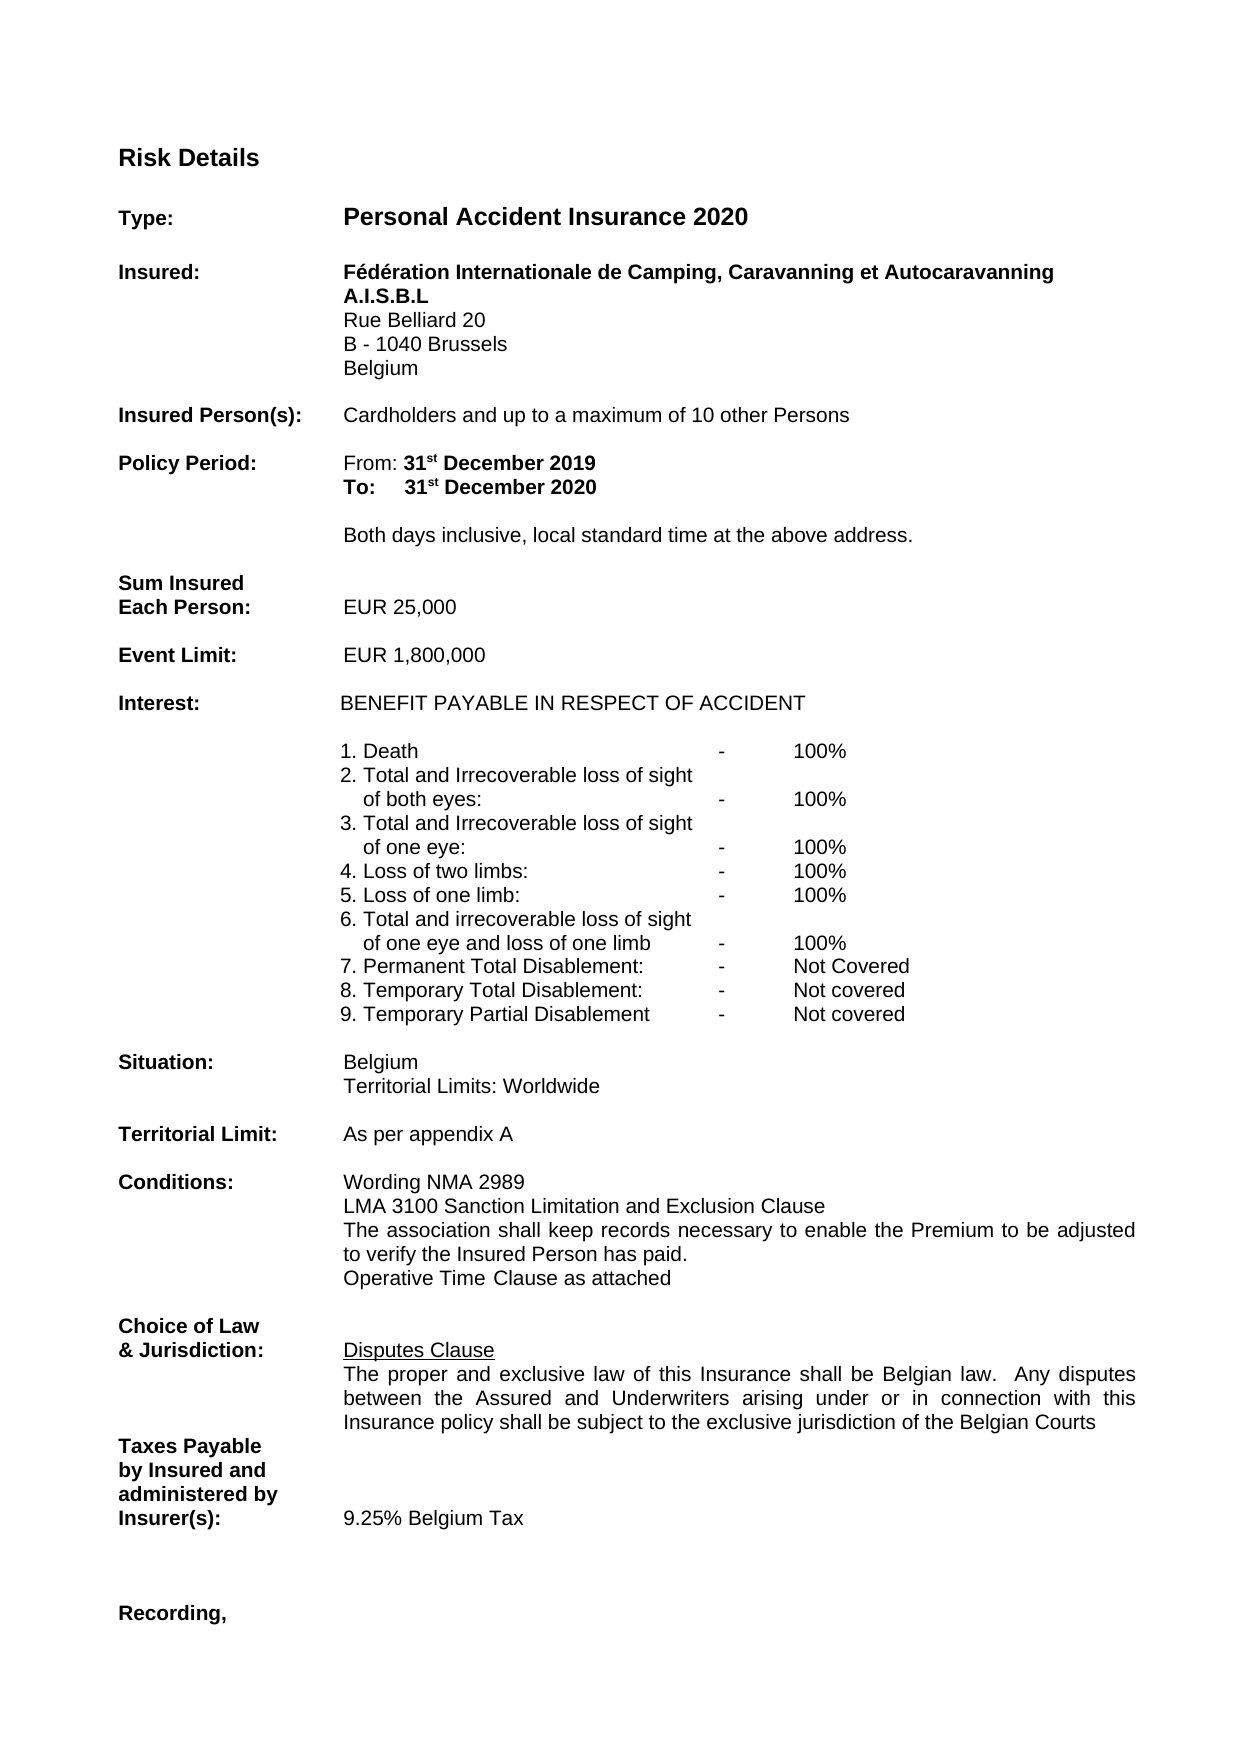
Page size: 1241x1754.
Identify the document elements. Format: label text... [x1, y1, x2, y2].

text of one eye and loss of one limb - 100% [340, 930, 1137, 954]
text of both eyes: - 100% [340, 787, 1137, 811]
text Event Limit: EUR 1,800,000 [118, 643, 1137, 667]
text The proper and exclusive law of this Insurance shall be Belgian law. Any disputes between the Assured and Underwriters arising under or in connection with this Insurance policy shall be subject to the exclusive jurisdiction of the Belgian Courts [118, 1362, 1137, 1433]
text Insured: Fédération Internationale de Camping, Caravanning et Autocaravanning A.I.S.B.L [118, 259, 1137, 307]
text Insured Person(s): Cardholders and up to a maximum of 10 other Persons [118, 403, 1137, 427]
text Interest: BENEFIT PAYABLE IN RESPECT OF ACCIDENT [118, 691, 1137, 715]
text Belgium [343, 355, 1137, 379]
text 6. Total and irrecoverable loss of sight [340, 906, 1137, 930]
text Recording, [118, 1601, 1137, 1625]
text LMA 3100 Sanction Limitation and Exclusion Clause [118, 1194, 1137, 1218]
text 8. Temporary Total Disablement: - Not covered [340, 978, 1137, 1002]
text Conditions: Wording NMA 2989 [118, 1170, 1137, 1194]
text 5. Loss of one limb: - 100% [340, 882, 1137, 906]
text Sum Insured [118, 571, 1137, 595]
text administered by [118, 1481, 1137, 1505]
text Each Person: EUR 25,000 [118, 595, 1137, 619]
text Choice of Law [118, 1314, 1137, 1338]
text Situation: Belgium [118, 1050, 1137, 1074]
text Territorial Limit: As per appendix A [118, 1122, 1137, 1146]
text of one eye: - 100% [340, 834, 1137, 858]
text 1. Death - 100% [340, 739, 1137, 763]
text Insurer(s): 9.25% Belgium Tax [118, 1505, 1137, 1529]
text by Insured and [118, 1457, 1137, 1481]
text 2. Total and Irrecoverable loss of sight [340, 763, 1137, 787]
text To: 31st December 2020 [118, 475, 1137, 499]
text 7. Permanent Total Disablement: - Not Covered [340, 954, 1137, 978]
text 4. Loss of two limbs: - 100% [340, 858, 1137, 882]
text Taxes Payable [118, 1433, 1137, 1457]
text Territorial Limits: Worldwide [268, 1074, 1137, 1098]
text 9. Temporary Partial Disablement - Not covered [340, 1002, 1137, 1026]
text The association shall keep records necessary to enable the Premium to be adjusted to verify the Insured Person has paid. [118, 1218, 1137, 1266]
text Both days inclusive, local standard time at the above address. [343, 523, 1137, 547]
text & Jurisdiction: Disputes Clause [118, 1338, 1137, 1362]
text Operative Time Clause as attached [118, 1266, 1137, 1290]
text 3. Total and Irrecoverable loss of sight [118, 811, 1137, 834]
text Policy Period: From: 31st December 2019 [118, 451, 1137, 475]
text Type: Personal Accident Insurance 2020 [118, 202, 1137, 231]
text Rue Belliard 20 B - 1040 Brussels [118, 307, 1137, 355]
subtitle Risk Details [118, 143, 1137, 172]
